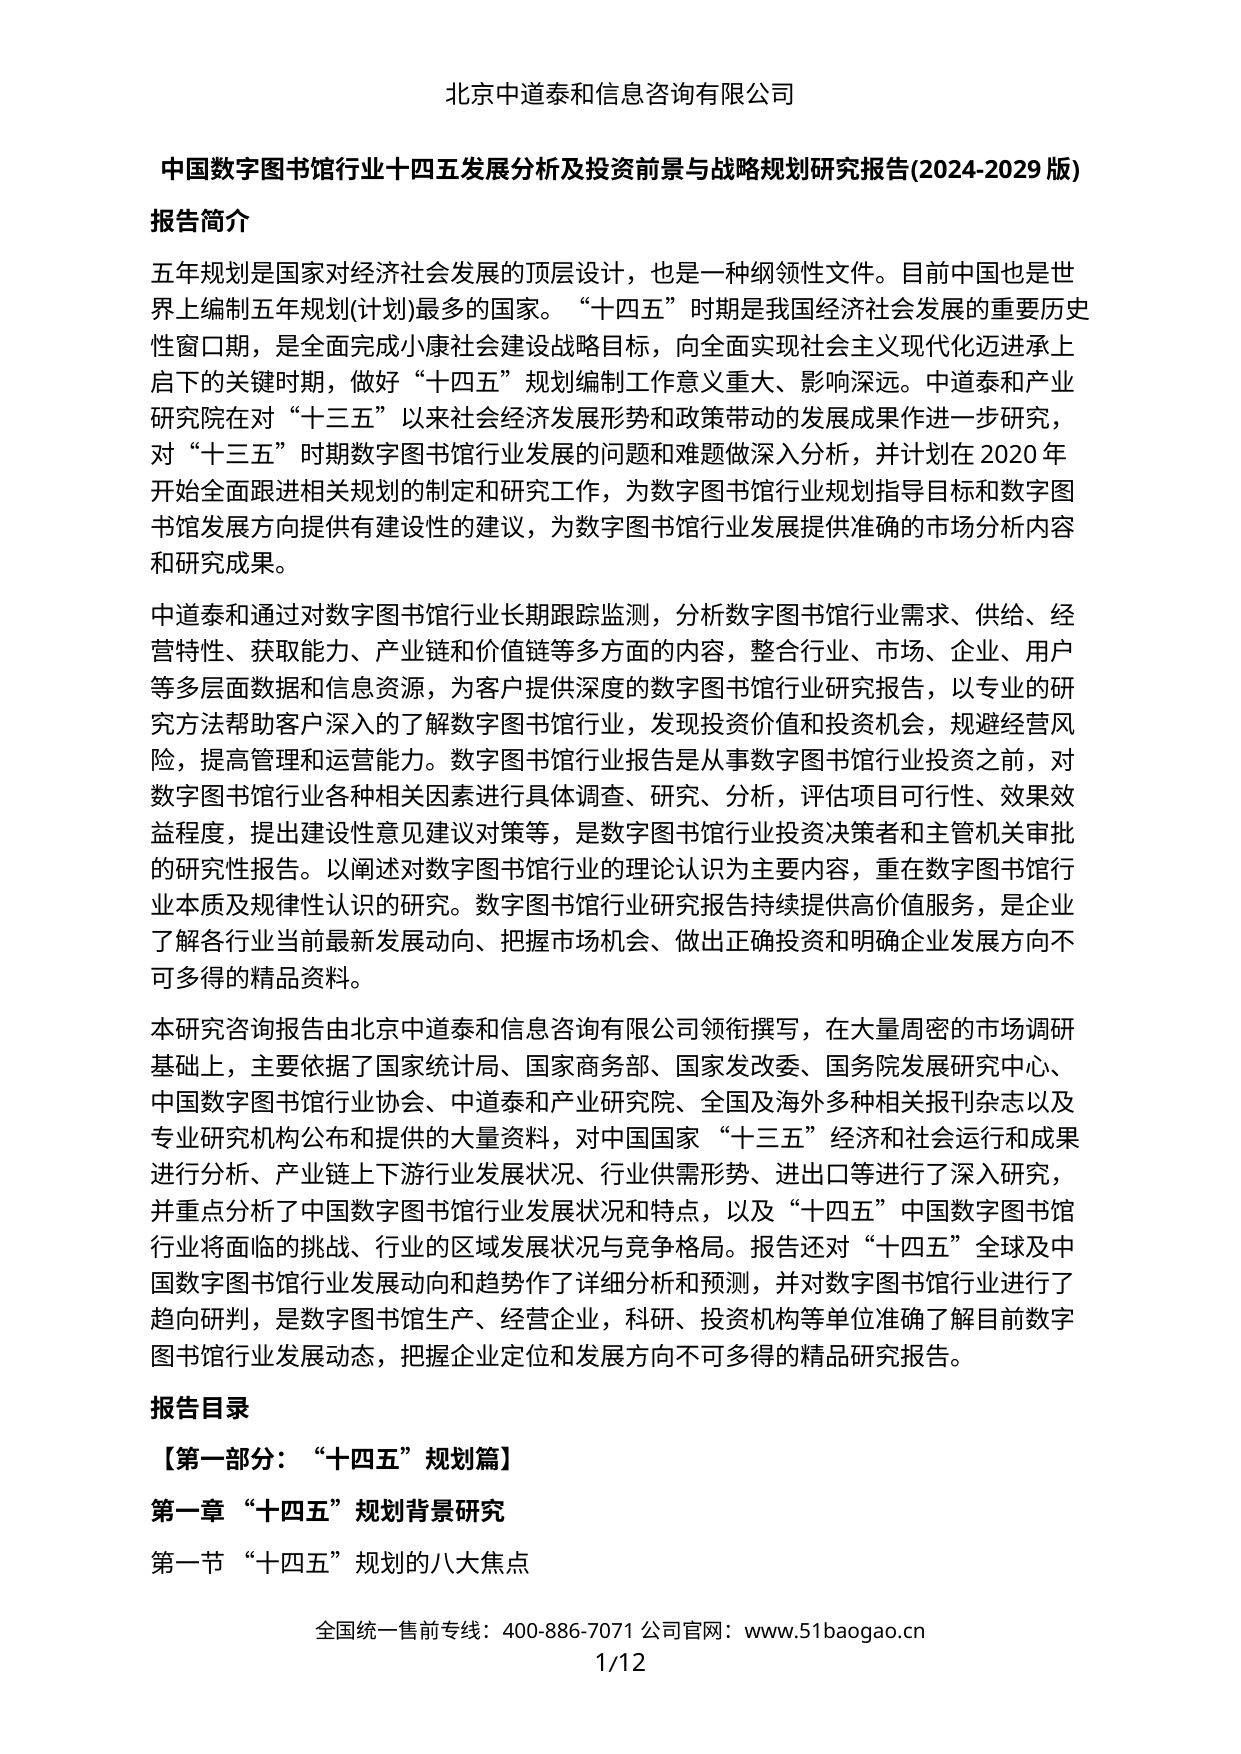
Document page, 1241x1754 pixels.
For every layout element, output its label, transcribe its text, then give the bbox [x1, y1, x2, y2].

text 【第一部分：“十四五”规划篇】 [150, 1440, 1090, 1476]
text 中道泰和通过对数字图书馆行业长期跟踪监测，分析数字图书馆行业需求、供给、经营特性、获取能力、产业链和价值链等多方面的内容，整合行业、市场、企业、用户等多层面数据和信息资源，为客户提供深度的数字图书馆行业研究报告，以专业的研究方法帮助客户深入的了解数字图书馆行业，发现投资价值和投资机会，规避经营风险，提高管理和运营能力。数字图书馆行业报告是从事数字图书馆行业投资之前，对数字图书馆行业各种相关因素进行具体调查、研究、分析，评估项目可行性、效果效益程度，提出建设性意见建议对策等，是数字图书馆行业投资决策者和主管机关审批的研究性报告。以阐述对数字图书馆行业的理论认识为主要内容，重在数字图书馆行业本质及规律性认识的研究。数字图书馆行业研究报告持续提供高价值服务，是企业了解各行业当前最新发展动向、把握市场机会、做出正确投资和明确企业发展方向不可多得的精品资料。 [150, 596, 1090, 994]
text 第一节 “十四五”规划的八大焦点 [150, 1544, 1090, 1580]
text 中国数字图书馆行业十四五发展分析及投资前景与战略规划研究报告(2024-2029版) [150, 150, 1090, 186]
text 第一章 “十四五”规划背景研究 [150, 1492, 1090, 1528]
text 本研究咨询报告由北京中道泰和信息咨询有限公司领衔撰写，在大量周密的市场调研基础上，主要依据了国家统计局、国家商务部、国家发改委、国务院发展研究中心、中国数字图书馆行业协会、中道泰和产业研究院、全国及海外多种相关报刊杂志以及专业研究机构公布和提供的大量资料，对中国国家 “十三五”经济和社会运行和成果进行分析、产业链上下游行业发展状况、行业供需形势、进出口等进行了深入研究，并重点分析了中国数字图书馆行业发展状况和特点，以及“十四五”中国数字图书馆行业将面临的挑战、行业的区域发展状况与竞争格局。报告还对“十四五”全球及中国数字图书馆行业发展动向和趋势作了详细分析和预测，并对数字图书馆行业进行了趋向研判，是数字图书馆生产、经营企业，科研、投资机构等单位准确了解目前数字图书馆行业发展动态，把握企业定位和发展方向不可多得的精品研究报告。 [150, 1010, 1090, 1372]
text 五年规划是国家对经济社会发展的顶层设计，也是一种纲领性文件。目前中国也是世界上编制五年规划(计划)最多的国家。“十四五”时期是我国经济社会发展的重要历史性窗口期，是全面完成小康社会建设战略目标，向全面实现社会主义现代化迈进承上启下的关键时期，做好“十四五”规划编制工作意义重大、影响深远。中道泰和产业研究院在对“十三五”以来社会经济发展形势和政策带动的发展成果作进一步研究，对“十三五”时期数字图书馆行业发展的问题和难题做深入分析，并计划在2020年开始全面跟进相关规划的制定和研究工作，为数字图书馆行业规划指导目标和数字图书馆发展方向提供有建设性的建议，为数字图书馆行业发展提供准确的市场分析内容和研究成果。 [150, 254, 1090, 580]
text 报告目录 [150, 1388, 1090, 1424]
text 报告简介 [150, 202, 1090, 238]
